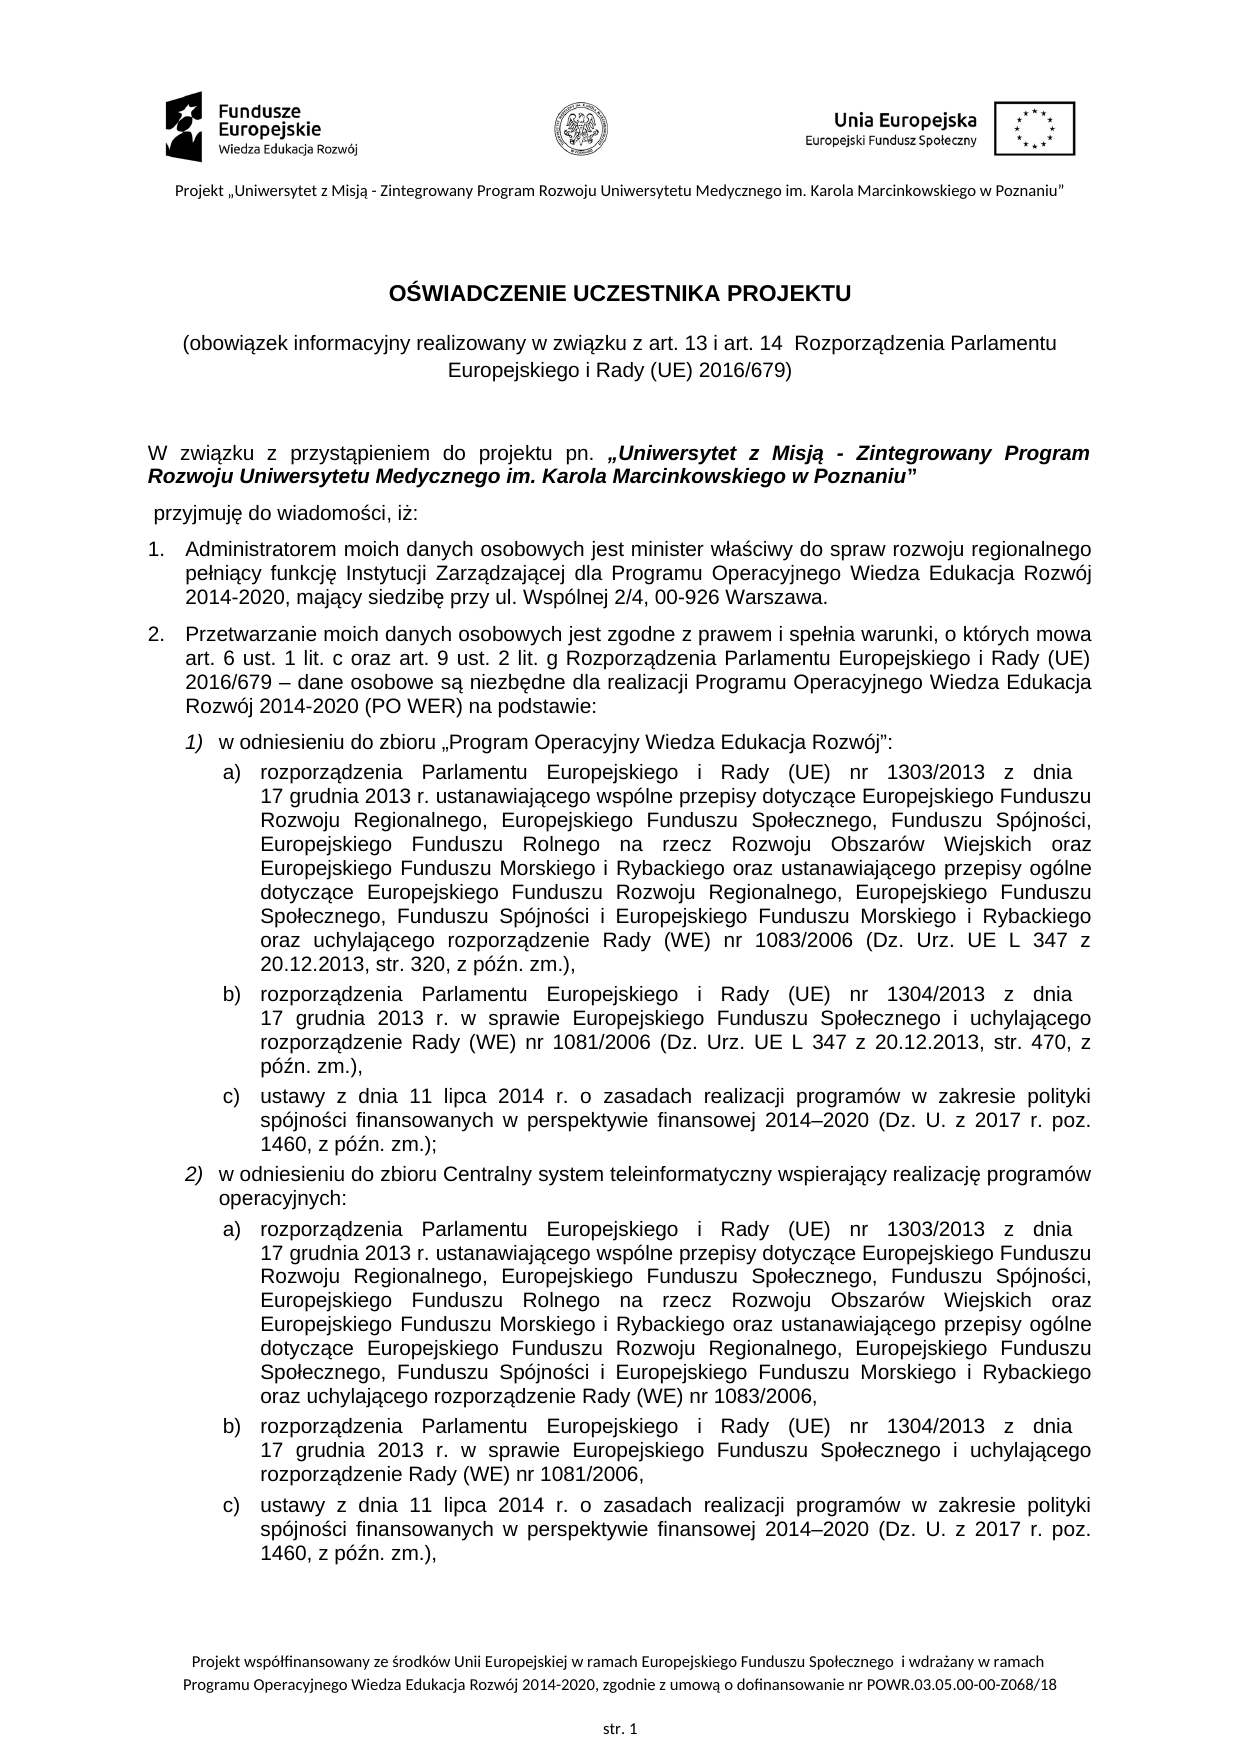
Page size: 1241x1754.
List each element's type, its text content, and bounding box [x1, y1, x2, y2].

list rozporządzenia Parlamentu Europejskiego i Rady (UE) nr 1303/2013 z dnia 17 grudnia 2013 r. ustanawiającego wspólne przepisy dotyczące Europejskiego Funduszu Rozwoju Regionalnego, Europejskiego Funduszu Społecznego, Funduszu Spójności, Europejskiego Funduszu Rolnego na rzecz Rozwoju Obszarów Wiejskich oraz Europejskiego Funduszu Morskiego i Rybackiego oraz ustanawiającego przepisy ogólne dotyczące Europejskiego Funduszu Rozwoju Regionalnego, Europejskiego Funduszu Społecznego, Funduszu Spójności i Europejskiego Funduszu Morskiego i Rybackiego oraz uchylającego rozporządzenie Rady (WE) nr 1083/2006 (Dz. Urz. UE L 347 z 20.12.2013, str. 320, z późn. zm.), [223, 760, 1093, 976]
list rozporządzenia Parlamentu Europejskiego i Rady (UE) nr 1304/2013 z dnia 17 grudnia 2013 r. w sprawie Europejskiego Funduszu Społecznego i uchylającego rozporządzenie Rady (WE) nr 1081/2006 (Dz. Urz. UE L 347 z 20.12.2013, str. 470, z późn. zm.), [223, 982, 1093, 1078]
text przyjmuję do wiadomości, iż: [148, 501, 1093, 525]
list rozporządzenia Parlamentu Europejskiego i Rady (UE) nr 1304/2013 z dnia 17 grudnia 2013 r. w sprawie Europejskiego Funduszu Społecznego i uchylającego rozporządzenie Rady (WE) nr 1081/2006, [223, 1414, 1093, 1486]
list rozporządzenia Parlamentu Europejskiego i Rady (UE) nr 1303/2013 z dnia 17 grudnia 2013 r. ustanawiającego wspólne przepisy dotyczące Europejskiego Funduszu Rozwoju Regionalnego, Europejskiego Funduszu Społecznego, Funduszu Spójności, Europejskiego Funduszu Rolnego na rzecz Rozwoju Obszarów Wiejskich oraz Europejskiego Funduszu Morskiego i Rybackiego oraz ustanawiającego przepisy ogólne dotyczące Europejskiego Funduszu Rozwoju Regionalnego, Europejskiego Funduszu Społecznego, Funduszu Spójności i Europejskiego Funduszu Morskiego i Rybackiego oraz uchylającego rozporządzenie Rady (WE) nr 1083/2006, [223, 1216, 1093, 1408]
picture [148, 73, 1093, 180]
list ustawy z dnia 11 lipca 2014 r. o zasadach realizacji programów w zakresie polityki spójności finansowanych w perspektywie finansowej 2014–2020 (Dz. U. z 2017 r. poz. 1460, z późn. zm.); [223, 1084, 1093, 1156]
list Administratorem moich danych osobowych jest minister właściwy do spraw rozwoju regionalnego pełniący funkcję Instytucji Zarządzającej dla Programu Operacyjnego Wiedza Edukacja Rozwój 2014-2020, mający siedzibę przy ul. Wspólnej 2/4, 00-926 Warszawa. [148, 537, 1093, 609]
list w odniesieniu do zbioru Centralny system teleinformatyczny wspierający realizację programów operacyjnych: [185, 1162, 1093, 1210]
text (obowiązek informacyjny realizowany w związku z art. 13 i art. 14 Rozporządzenia Parlamentu Europejskiego i Rady (UE) 2016/679) [148, 331, 1093, 382]
text W związku z przystąpieniem do projektu pn. „Uniwersytet z Misją - Zintegrowany Program Rozwoju Uniwersytetu Medycznego im. Karola Marcinkowskiego w Poznaniu” [148, 440, 1093, 488]
text OŚWIADCZENIE UCZESTNIKA PROJEKTU [148, 280, 1093, 306]
list w odniesieniu do zbioru „Program Operacyjny Wiedza Edukacja Rozwój”: [185, 730, 1093, 754]
list ustawy z dnia 11 lipca 2014 r. o zasadach realizacji programów w zakresie polityki spójności finansowanych w perspektywie finansowej 2014–2020 (Dz. U. z 2017 r. poz. 1460, z późn. zm.), [223, 1492, 1093, 1564]
list Przetwarzanie moich danych osobowych jest zgodne z prawem i spełnia warunki, o których mowa art. 6 ust. 1 lit. c oraz art. 9 ust. 2 lit. g Rozporządzenia Parlamentu Europejskiego i Rady (UE) 2016/679 – dane osobowe są niezbędne dla realizacji Programu Operacyjnego Wiedza Edukacja Rozwój 2014-2020 (PO WER) na podstawie: [148, 622, 1093, 717]
